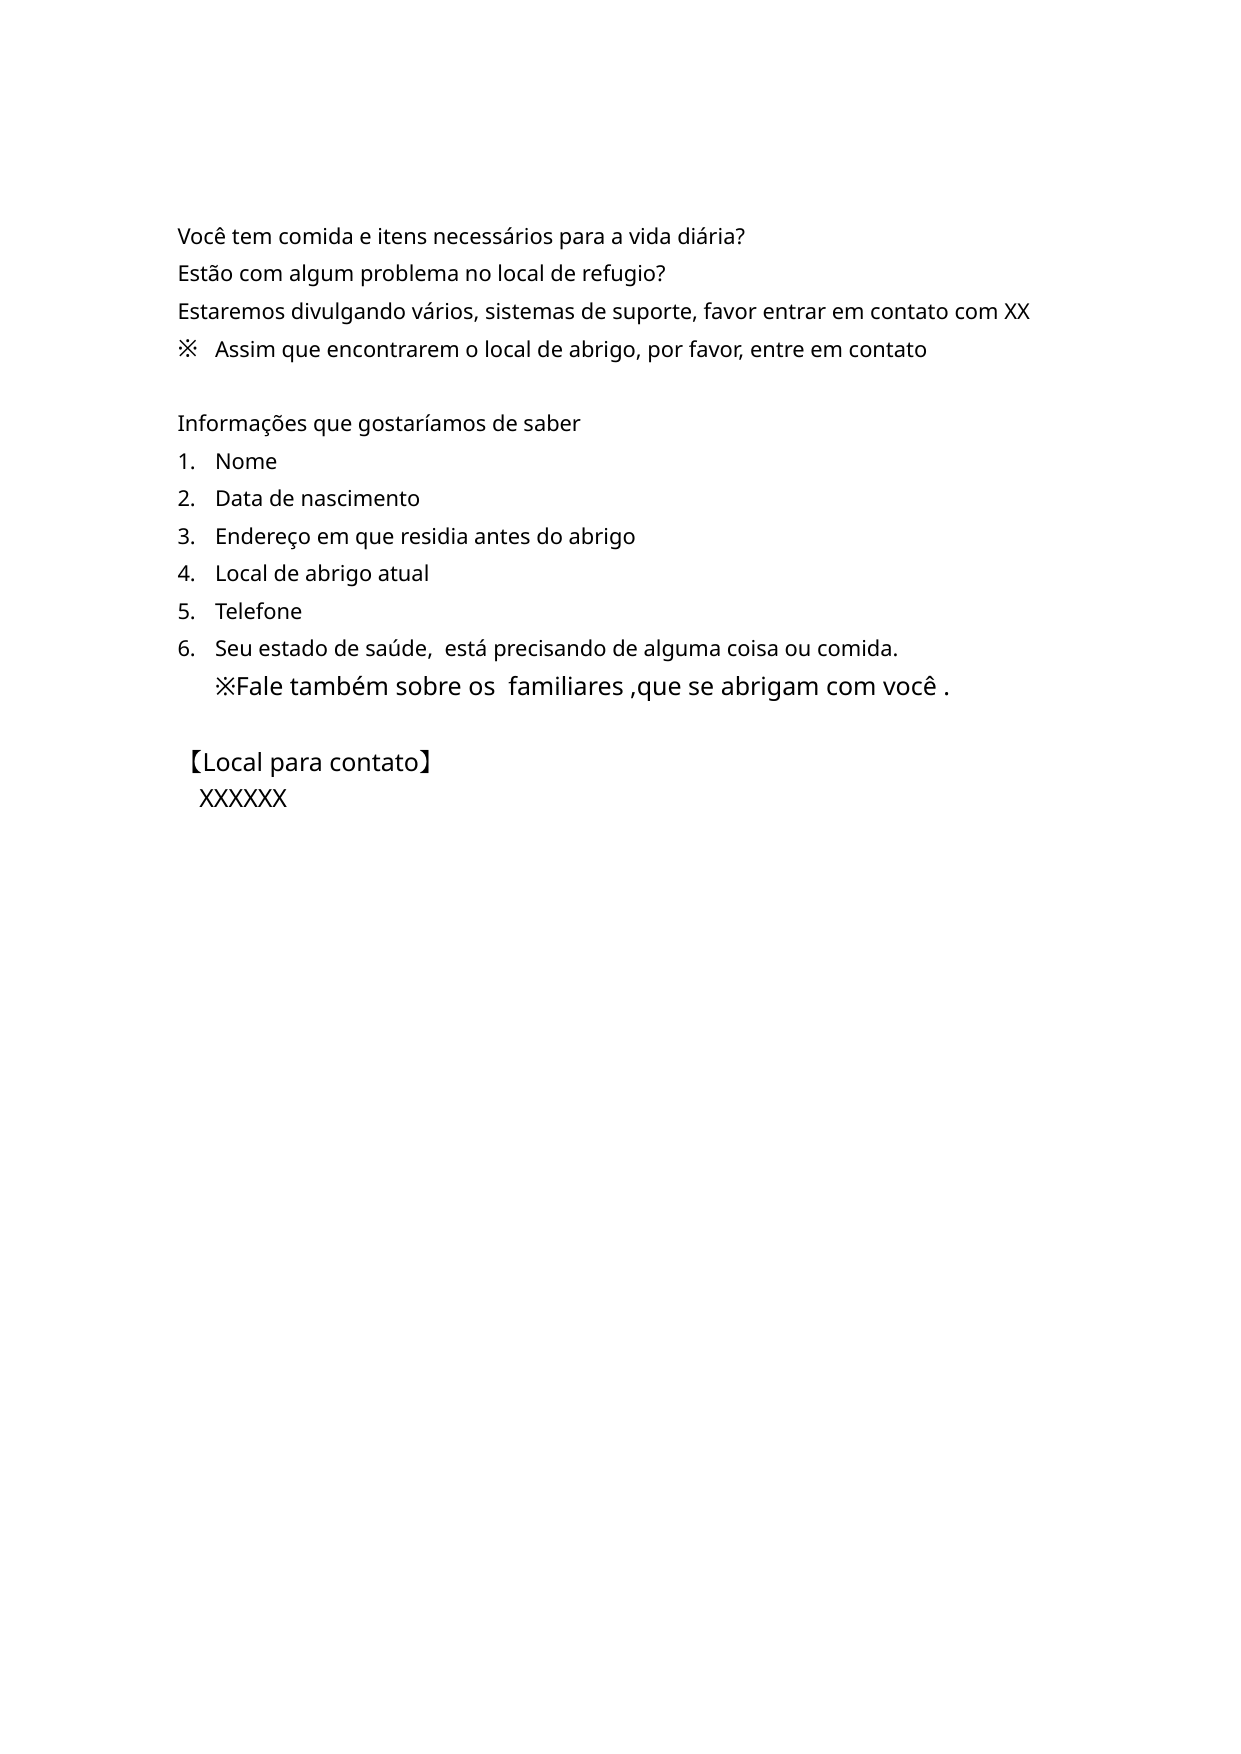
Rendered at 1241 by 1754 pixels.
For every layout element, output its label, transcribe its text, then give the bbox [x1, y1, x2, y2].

text Estão com algum problema no local de refugio? [177, 254, 1063, 292]
list Local de abrigo atual [177, 554, 1063, 592]
list ※Fale também sobre os familiares ,que se abrigam com você . [215, 667, 1063, 704]
list Seu estado de saúde, está precisando de alguma coisa ou comida. [177, 629, 1063, 667]
list Endereço em que residia antes do abrigo [177, 517, 1063, 554]
list Data de nascimento [177, 479, 1063, 517]
list Nome [177, 442, 1063, 479]
list Assim que encontrarem o local de abrigo, por favor, entre em contato [177, 329, 1063, 367]
text Estaremos divulgando vários, sistemas de suporte, favor entrar em contato com XX [177, 292, 1063, 329]
list Telefone [177, 592, 1063, 629]
text 【Local para contato】 [177, 742, 1063, 779]
text Informações que gostaríamos de saber [177, 404, 1063, 442]
text Você tem comida e itens necessários para a vida diária? [177, 217, 1063, 254]
text XXXXXX [177, 779, 1063, 817]
